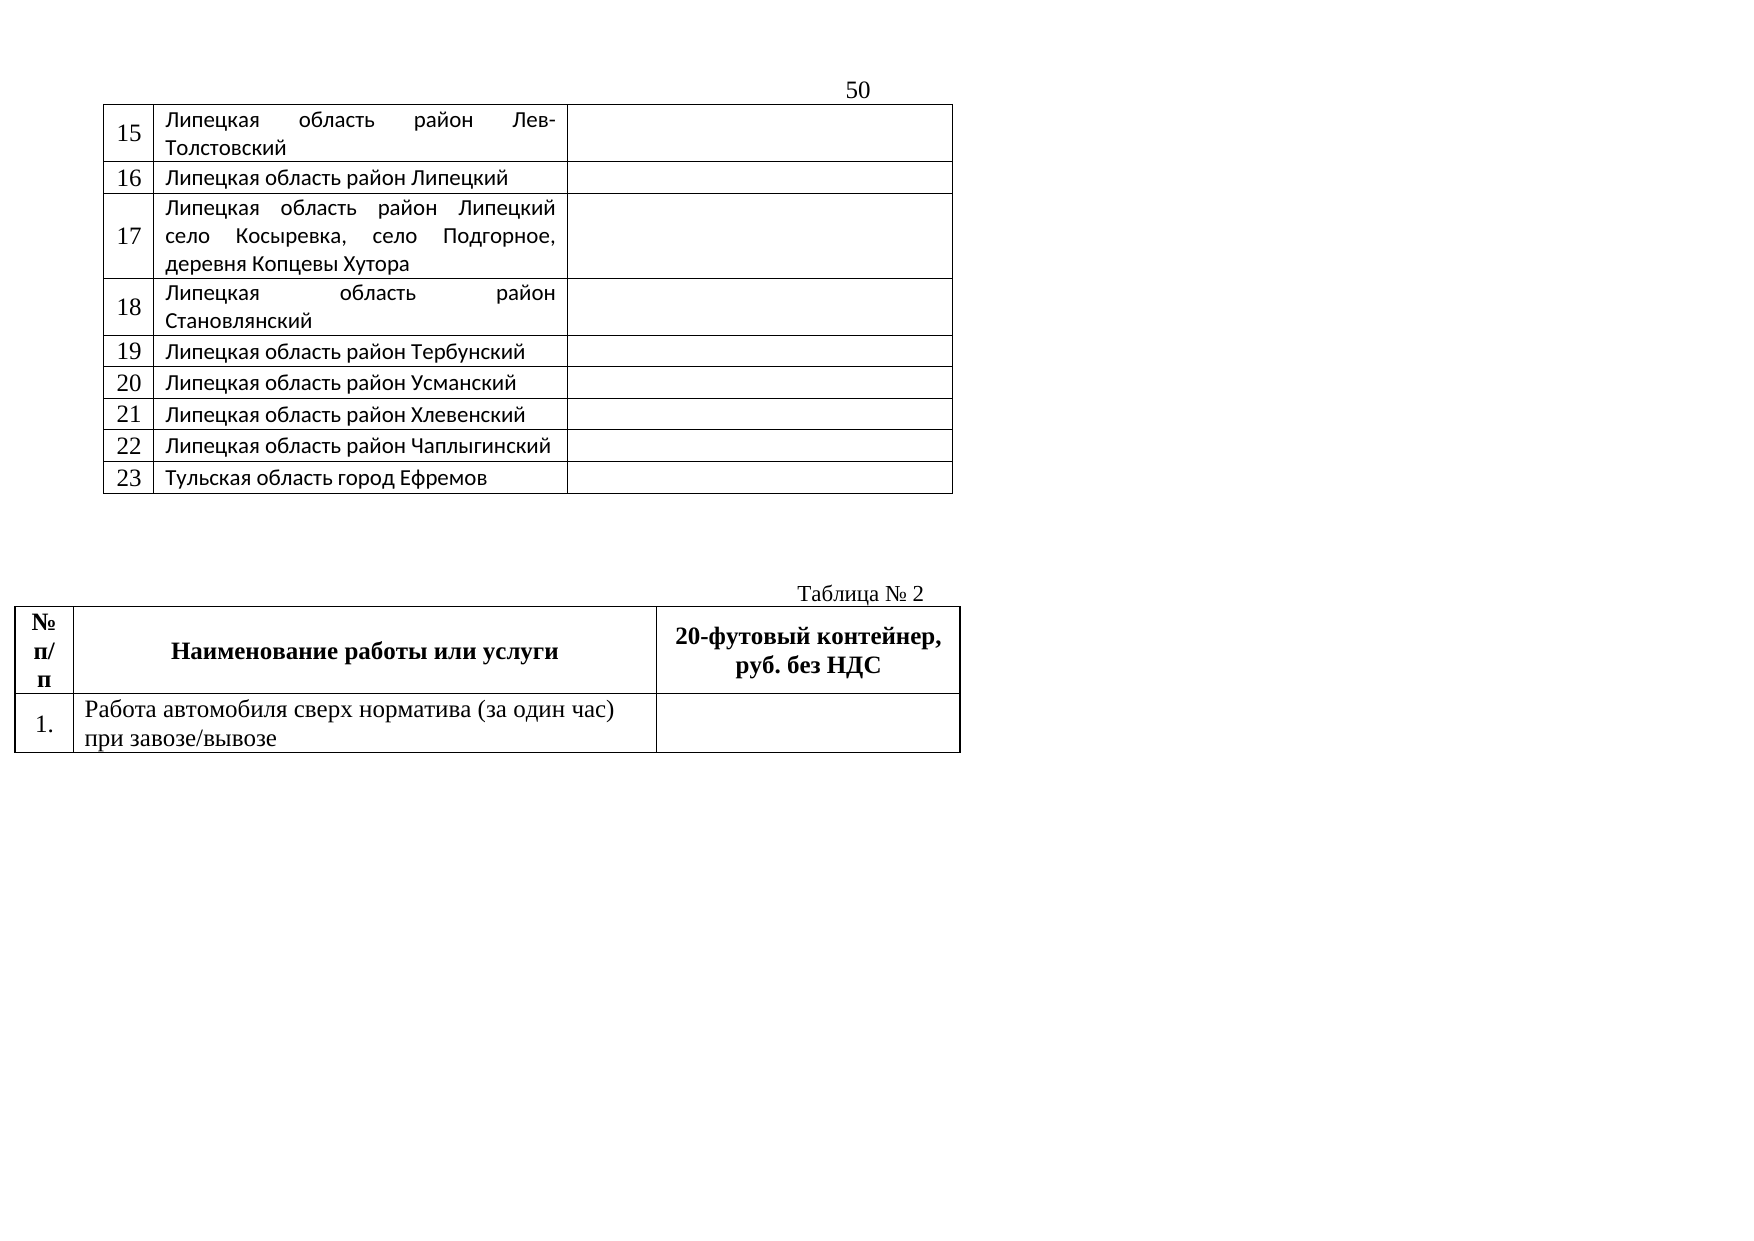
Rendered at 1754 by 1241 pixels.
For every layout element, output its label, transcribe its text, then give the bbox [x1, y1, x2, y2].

table_cell [568, 399, 952, 429]
table_cell 16 [104, 162, 153, 192]
table_cell [568, 367, 952, 398]
table_cell 18 [104, 279, 153, 334]
table_cell Тульская область город Ефремов [154, 462, 567, 492]
table_cell 23 [104, 462, 153, 492]
table_cell [568, 462, 952, 492]
table_cell 21 [104, 399, 153, 429]
table_cell 22 [104, 430, 153, 461]
table_cell Липецкая область район Усманский [154, 367, 567, 398]
table_cell 20 [104, 367, 153, 398]
table_cell [568, 105, 952, 161]
table_cell 1. [16, 694, 73, 752]
table_cell Липецкая область район Хлевенский [154, 399, 567, 429]
table_cell [568, 194, 952, 277]
table_cell Липецкая область район Становлянский [154, 279, 567, 334]
table_cell [568, 279, 952, 334]
table_cell Липецкая область район Липецкий [154, 162, 567, 192]
table_cell Липецкая область район Лев-Толстовский [154, 105, 567, 161]
table_cell 19 [104, 336, 153, 366]
table_cell Липецкая область район Чаплыгинский [154, 430, 567, 461]
table_cell 15 [104, 105, 153, 161]
table_cell [568, 336, 952, 366]
table_cell Липецкая область район Липецкий село Косыревка, село Подгорное, деревня Копцевы Хутора [154, 194, 567, 277]
table_cell Работа автомобиля сверх норматива (за один час) при завозе/вывозе [74, 694, 656, 752]
table_cell 17 [104, 194, 153, 277]
table_header № п/п [16, 607, 73, 693]
table_header 20-футовый контейнер, руб. без НДС [657, 607, 959, 693]
table_cell Липецкая область район Тербунский [154, 336, 567, 366]
table_header Наименование работы или услуги [74, 607, 656, 693]
table_cell [568, 430, 952, 461]
text Таблица № 2 [44, 580, 1671, 606]
table_cell [657, 694, 959, 752]
table_cell [568, 162, 952, 192]
